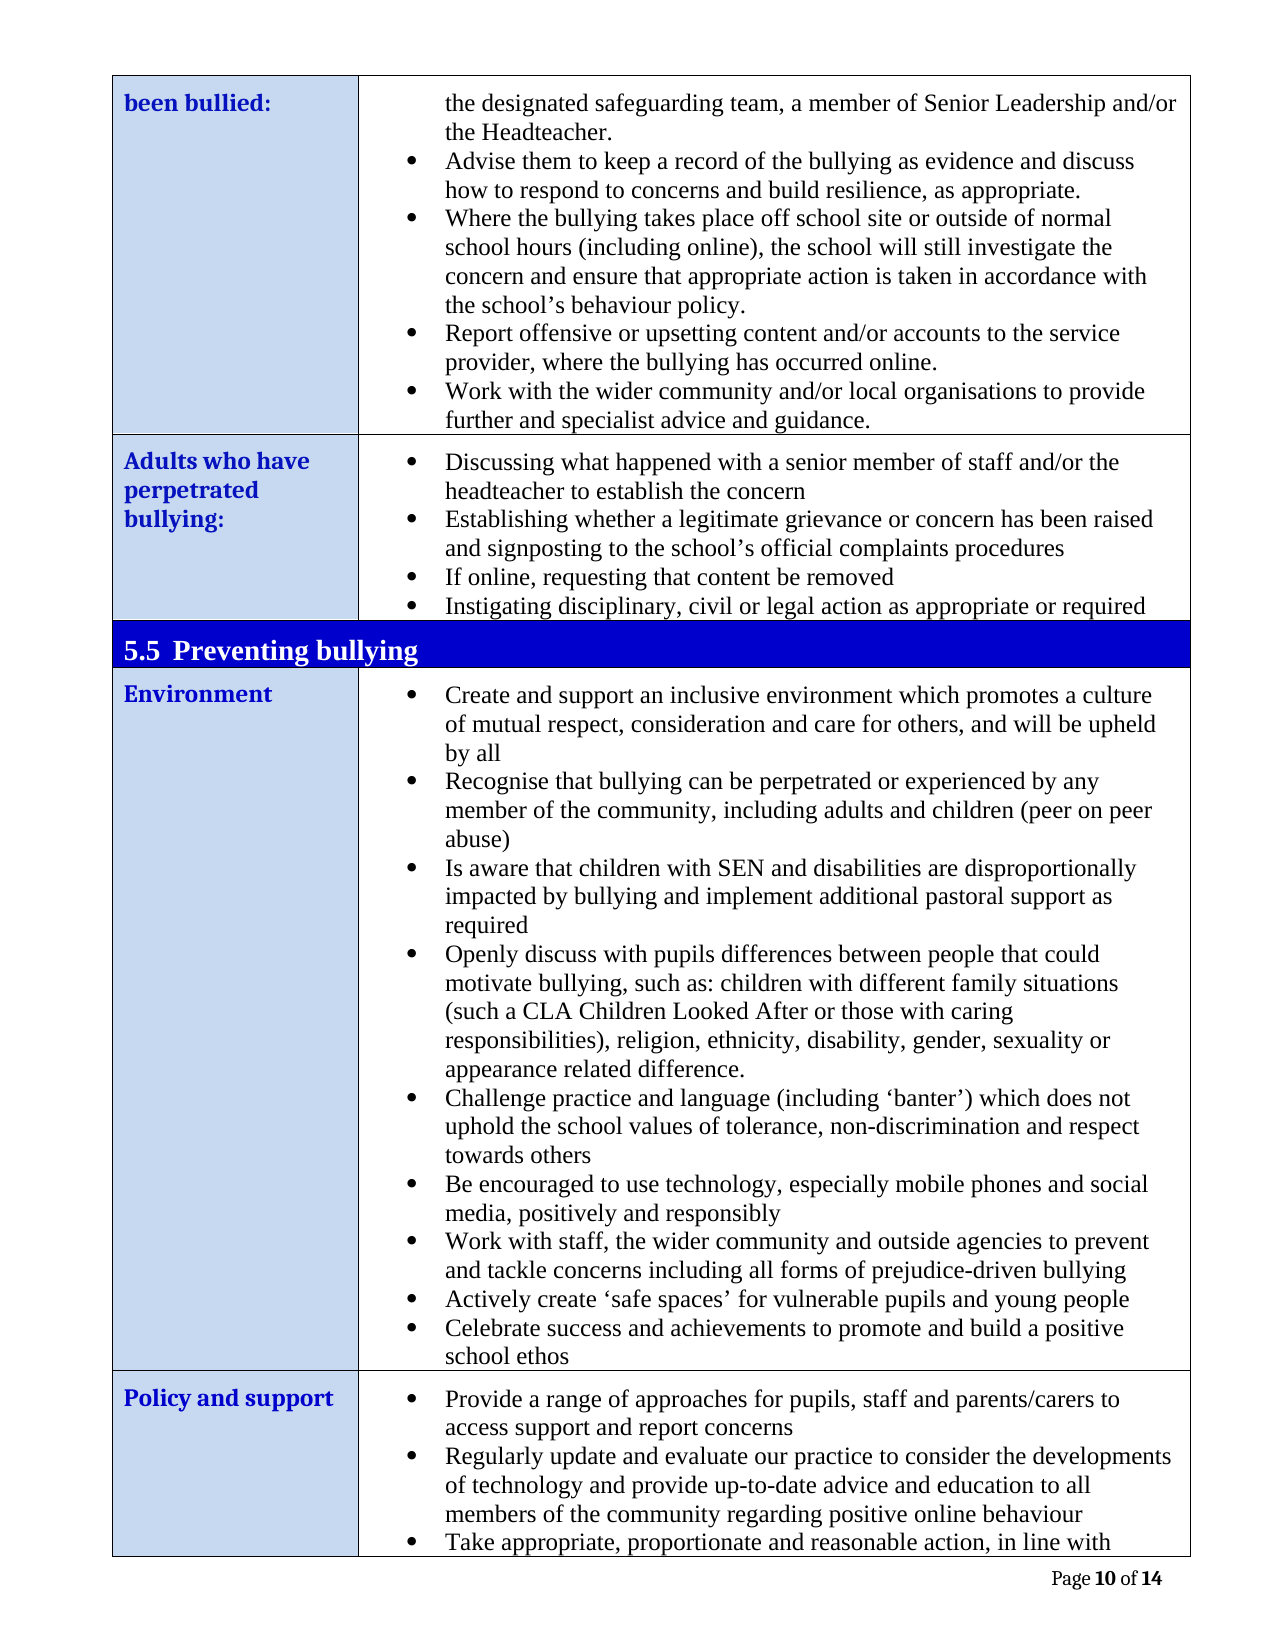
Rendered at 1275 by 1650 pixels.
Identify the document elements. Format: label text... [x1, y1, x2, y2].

table_cell 5.5 Preventing bullying [113, 621, 1190, 667]
table_cell Policy and support [113, 1371, 358, 1556]
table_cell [359, 1371, 1190, 1556]
table_cell Create and support an inclusive environment which promotes a culture of mutual respect, consideration and care for others, and will be upheld by all Recognise that bullying can be perpetrated or experienced by any member of the community, including adults and children (peer on peer abuse) Is aware that children with SEN and disabilities are disproportionally impacted by bullying and implement additional pastoral support as required Openly discuss with pupils differences between people that could motivate bullying, such as: children with different family situations (such a CLA Children Looked After or those with caring responsibilities), religion, ethnicity, disability, gender, sexuality or appearance related difference. Challenge practice and language (including ‘banter’) which does not uphold the school values of tolerance, non-discrimination and respect towards others Be encouraged to use technology, especially mobile phones and social media, positively and responsibly Work with staff, the wider community and outside agencies to prevent and tackle concerns including all forms of prejudice-driven bullying Actively create ‘safe spaces’ for vulnerable pupils and young people Celebrate success and achievements to promote and build a positive school ethos [359, 668, 1190, 1370]
table_cell Discussing what happened with a senior member of staff and/or the headteacher to establish the concern Establishing whether a legitimate grievance or concern has been raised and signposting to the school’s official complaints procedures If online, requesting that content be removed Instigating disciplinary, civil or legal action as appropriate or required [359, 435, 1190, 619]
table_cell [359, 76, 1190, 433]
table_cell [113, 76, 358, 433]
table_cell Environment [113, 668, 358, 1370]
table_cell Adults who have perpetrated bullying: [113, 435, 358, 619]
